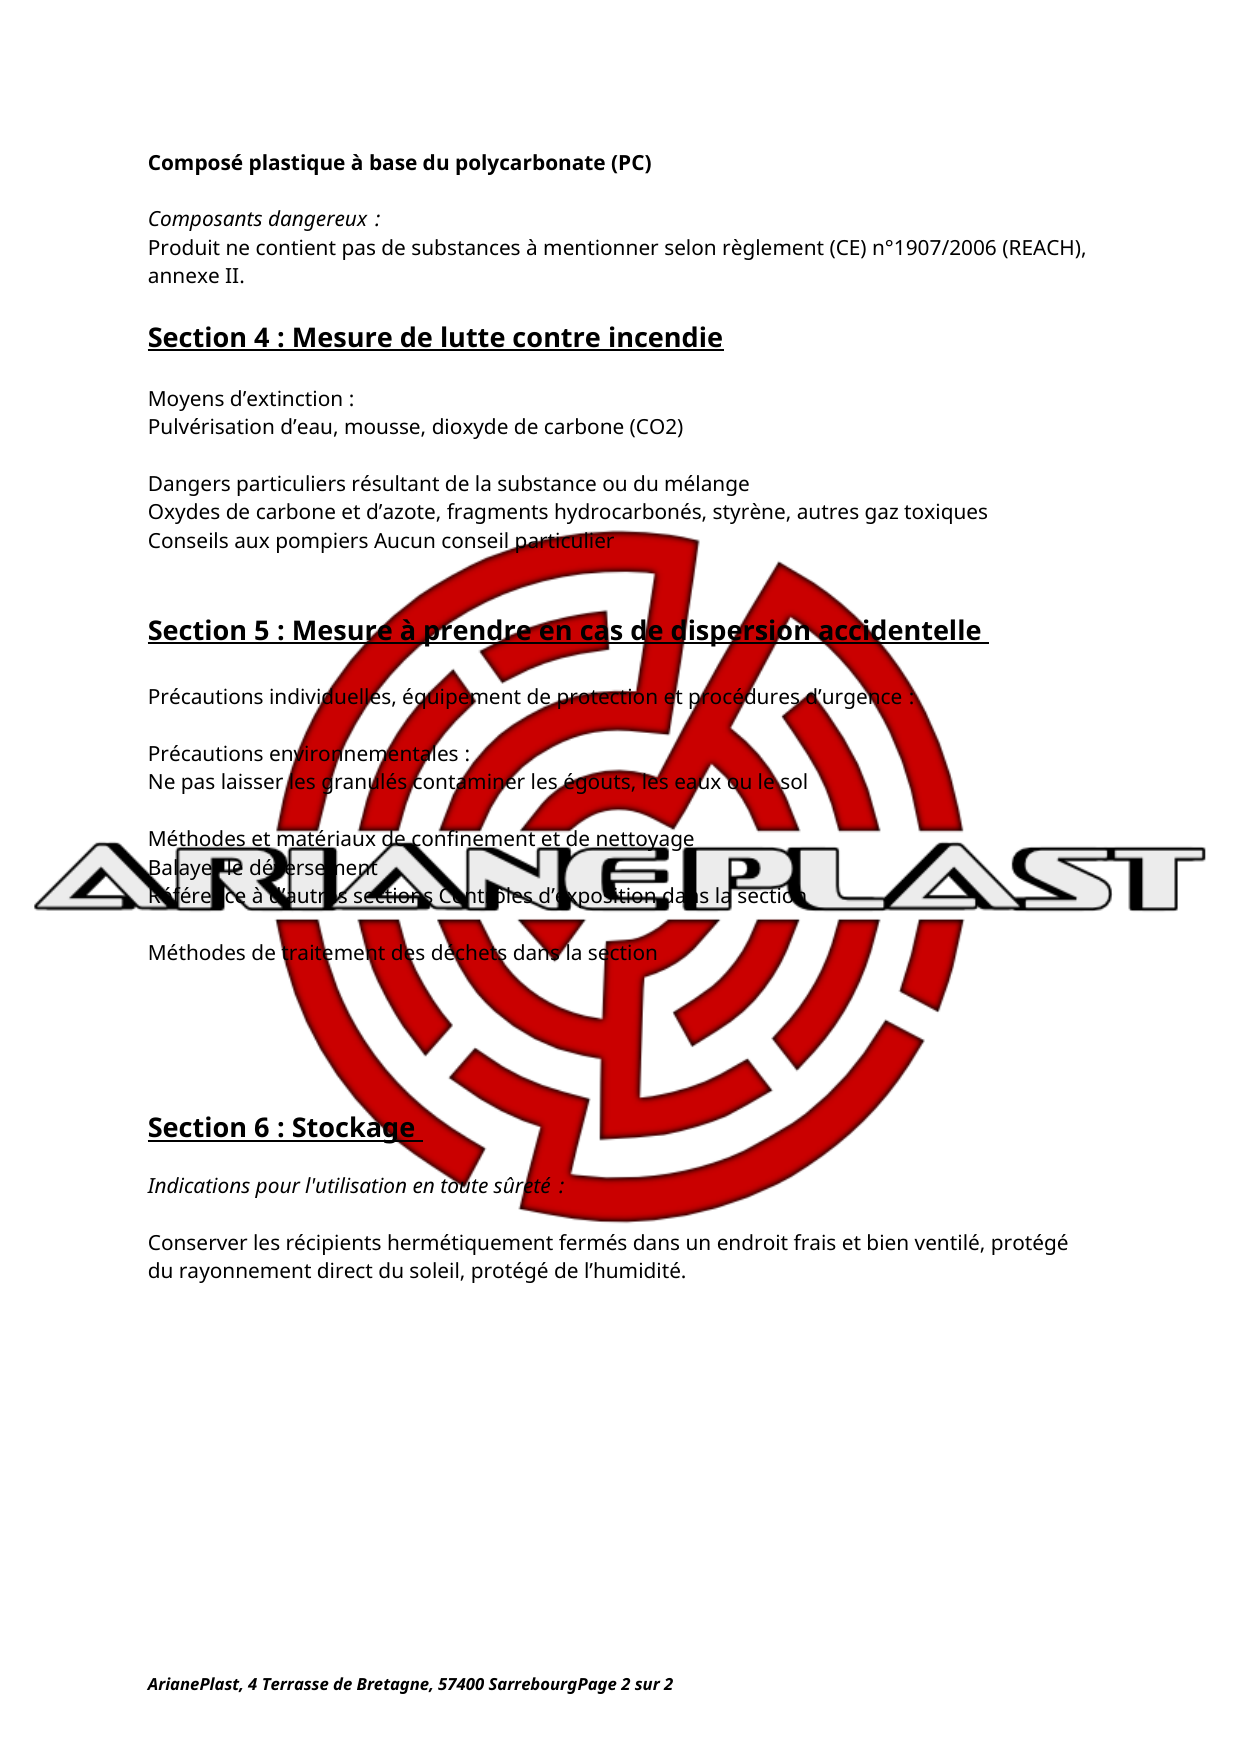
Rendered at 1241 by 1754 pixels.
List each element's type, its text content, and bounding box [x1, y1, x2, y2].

text Ne pas laisser les granulés contaminer les égouts, les eaux ou le sol [148, 767, 1092, 796]
text Balayer le déversement [148, 853, 1092, 881]
text Section 5 : Mesure à prendre en cas de dispersion accidentelle [148, 611, 1092, 648]
text Oxydes de carbone et d’azote, fragments hydrocarbonés, styrène, autres gaz toxiques [148, 497, 1092, 526]
text Précautions individuelles, équipement de protection et procédures d’urgence : [148, 682, 1092, 711]
text Produit ne contient pas de substances à mentionner selon règlement (CE) n°1907/2006 (REACH), annexe II. [148, 233, 1092, 290]
text Conseils aux pompiers Aucun conseil particulier [148, 526, 1092, 554]
text Composants dangereux : [148, 204, 1092, 233]
text Référence à d’autres sections Contrôles d’exposition dans la section [148, 881, 1092, 909]
picture [7, 264, 1233, 1490]
text Moyens d’extinction : [148, 384, 1092, 412]
text Section 6 : Stockage [148, 1109, 1092, 1146]
text Section 4 : Mesure de lutte contre incendie [148, 318, 1092, 355]
text Indications pour l'utilisation en toute sûreté : [148, 1171, 1092, 1199]
text Pulvérisation d’eau, mousse, dioxyde de carbone (CO2) [148, 412, 1092, 441]
text Dangers particuliers résultant de la substance ou du mélange [148, 469, 1092, 497]
text Méthodes et matériaux de confinement et de nettoyage [148, 824, 1092, 853]
text Conserver les récipients hermétiquement fermés dans un endroit frais et bien ventilé, protégé du rayonnement direct du soleil, protégé de l’humidité. [148, 1228, 1092, 1285]
text Précautions environnementales : [148, 739, 1092, 767]
text Composé plastique à base du polycarbonate (PC) [148, 148, 1092, 176]
text Méthodes de traitement des déchets dans la section [148, 938, 1092, 966]
